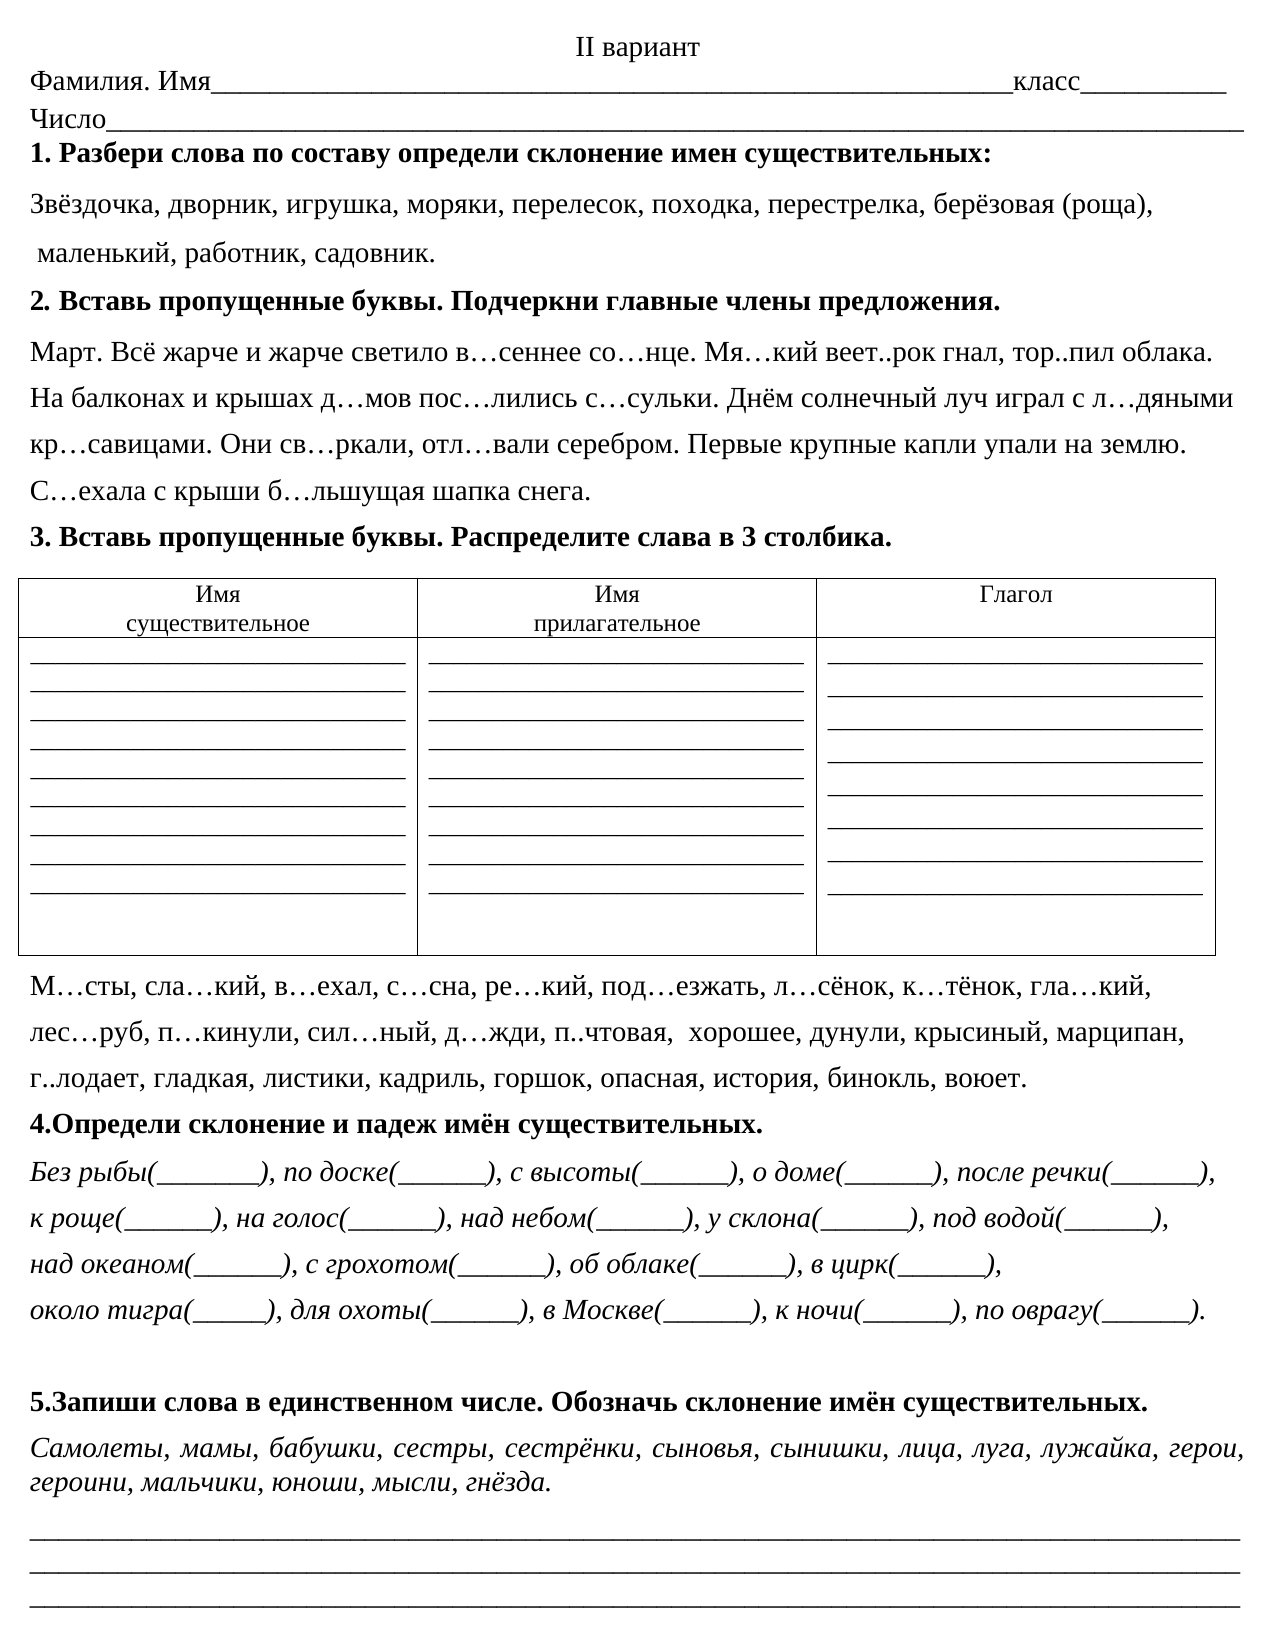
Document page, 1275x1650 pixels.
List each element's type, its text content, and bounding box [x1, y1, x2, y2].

text Самолеты, мамы, бабушки, сестры, сестрёнки, сыновья, сынишки, лица, луга, лужайка, герои, героини, мальчики, юноши, мысли, гнёзда. [29, 1430, 1245, 1497]
table_cell ______________________________ ______________________________ ______________________________ ______________________________ ______________________________ ______________________________ ______________________________ ______________________________ ______________________________ [418, 638, 816, 954]
text На балконах и крышах д…мов пос…лились с…сульки. Днём солнечный луч играл с л…дяными [29, 381, 1245, 414]
table_header Имя существительное [19, 579, 417, 637]
text С…ехала с крыши б…льшущая шапка снега. [29, 473, 1245, 506]
text Число______________________________________________________________________________ [29, 102, 1245, 135]
text 4.Определи склонение и падеж имён существительных. [29, 1106, 1245, 1140]
text Звёздочка, дворник, игрушка, моряки, перелесок, походка, перестрелка, берёзовая (роща), [29, 186, 1245, 220]
text М…сты, сла…кий, в…ехал, с…сна, ре…кий, под…езжать, л…сёнок, к…тёнок, гла…кий, [29, 968, 1245, 1002]
text II вариант [29, 29, 1245, 63]
table_cell ______________________________ ______________________________ ______________________________ ______________________________ ______________________________ ______________________________ ______________________________ ______________________________ ______________________________ [19, 638, 417, 954]
text 2. Вставь пропущенные буквы. Подчеркни главные члены предложения. [29, 283, 1245, 317]
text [29, 1510, 1245, 1610]
text Март. Всё жарче и жарче светило в…сеннее со…нце. Мя…кий веет..рок гнал, тор..пил облака. [29, 334, 1245, 368]
text 1. Разбери слова по составу определи склонение имен существительных: [29, 135, 1245, 169]
table_header Имя прилагательное [418, 579, 816, 637]
text кр…савицами. Они св…ркали, отл…вали серебром. Первые крупные капли упали на землю. [29, 427, 1245, 460]
text 5.Запиши слова в единственном числе. Обозначь склонение имён существительных. [29, 1384, 1245, 1418]
text к роще(______), на голос(______), над небом(______), у склона(______), под водой(______), [29, 1200, 1245, 1233]
table_header Глагол [817, 579, 1215, 637]
text Без рыбы(_______), по доске(______), с высоты(______), о доме(______), после речки(______), [29, 1154, 1245, 1187]
text г..лодает, гладкая, листики, кадриль, горшок, опасная, история, бинокль, воюет. [29, 1060, 1245, 1094]
table_cell ______________________________ ______________________________ ______________________________ ______________________________ ______________________________ ______________________________ ______________________________ ______________________________ [817, 638, 1215, 954]
text Фамилия. Имя_______________________________________________________класс__________ [29, 63, 1245, 97]
text 3. Вставь пропущенные буквы. Распределите слава в 3 столбика. [29, 519, 1245, 552]
text над океаном(______), с грохотом(______), об облаке(______), в цирк(______), [29, 1246, 1245, 1279]
text лес…руб, п…кинули, сил…ный, д…жди, п..чтовая, хорошее, дунули, крысиный, марципан, [29, 1014, 1245, 1048]
text маленький, работник, садовник. [29, 235, 1245, 268]
text около тигра(_____), для охоты(______), в Москве(______), к ночи(______), по оврагу(______). [29, 1292, 1245, 1326]
